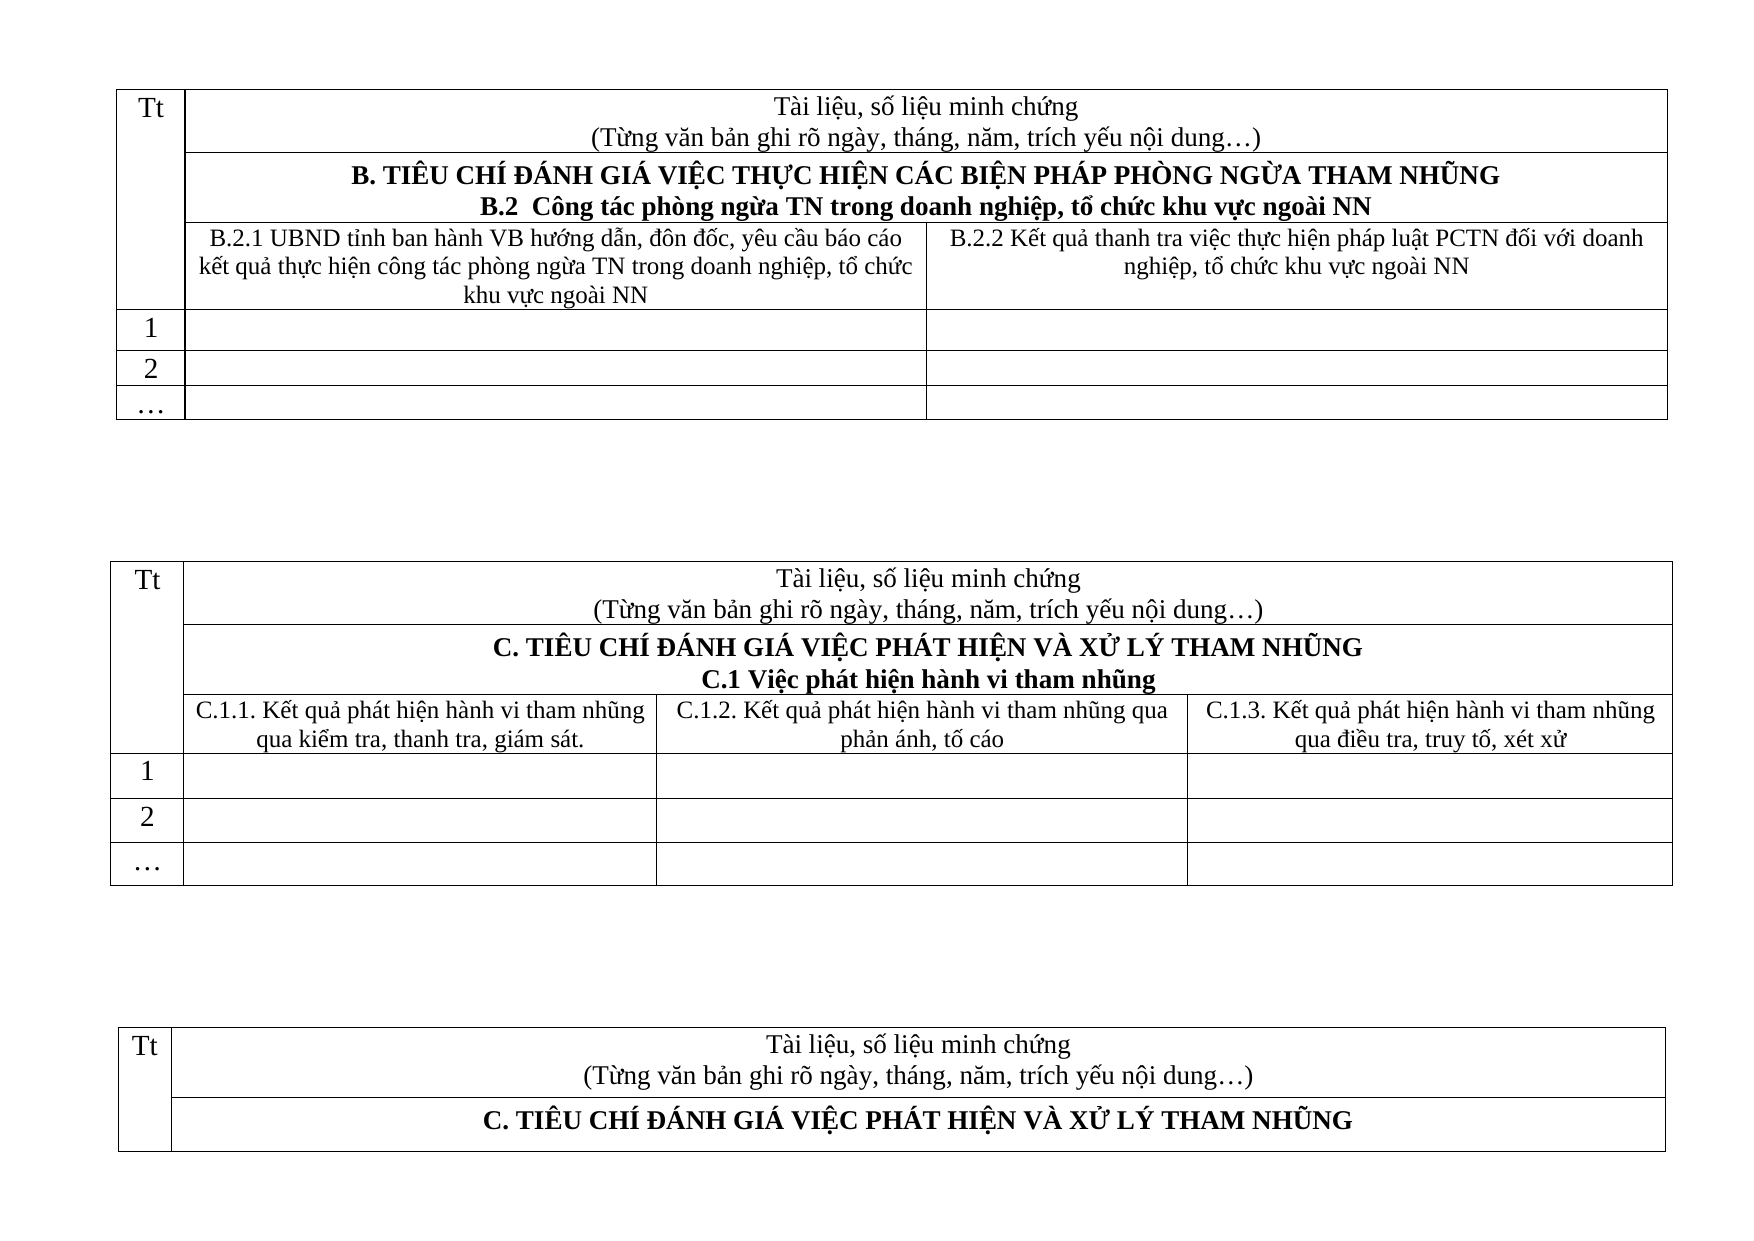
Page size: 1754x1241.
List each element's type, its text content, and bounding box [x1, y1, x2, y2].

table_cell [186, 386, 926, 419]
table_cell C.1.1. Kết quả phát hiện hành vi tham nhũng qua kiểm tra, thanh tra, giám sát. [184, 695, 656, 752]
table_cell C.1.3. Kết quả phát hiện hành vi tham nhũng qua điều tra, truy tố, xét xử [1188, 695, 1672, 752]
table_cell [927, 386, 1667, 419]
table_cell [184, 799, 656, 842]
table_cell 2 [111, 799, 183, 842]
table_cell [657, 799, 1187, 842]
table_header Tài liệu, số liệu minh chứng (Từng văn bản ghi rõ ngày, tháng, năm, trích yếu nội dung…) [186, 90, 1667, 152]
table_cell [1188, 799, 1672, 842]
table_cell … [117, 386, 184, 419]
table_cell 1 [111, 754, 183, 798]
table_cell B. TIÊU CHÍ ĐÁNH GIÁ VIỆC THỰC HIỆN CÁC BIỆN PHÁP PHÒNG NGỪA THAM NHŨNG B.2 Công tác phòng ngừa TN trong doanh nghiệp, tổ chức khu vực ngoài NN [186, 153, 1667, 222]
table_cell [186, 310, 926, 350]
table_cell 1 [117, 310, 184, 350]
table_header Tt [119, 1028, 171, 1151]
table_cell [927, 351, 1667, 385]
table_cell [184, 843, 656, 885]
table_cell [657, 843, 1187, 885]
table_header Tt [117, 90, 184, 309]
table_cell [184, 754, 656, 798]
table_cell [172, 1098, 1665, 1151]
table_cell C. TIÊU CHÍ ĐÁNH GIÁ VIỆC PHÁT HIỆN VÀ XỬ LÝ THAM NHŨNG C.1 Việc phát hiện hành vi tham nhũng [184, 625, 1672, 694]
table_cell [657, 754, 1187, 798]
table_cell [927, 310, 1667, 350]
table_cell [186, 351, 926, 385]
table_cell B.2.2 Kết quả thanh tra việc thực hiện pháp luật PCTN đối với doanh nghiệp, tổ chức khu vực ngoài NN [927, 223, 1667, 309]
table_cell [1188, 754, 1672, 798]
table_header Tài liệu, số liệu minh chứng (Từng văn bản ghi rõ ngày, tháng, năm, trích yếu nội dung…) [172, 1028, 1665, 1097]
table_header Tài liệu, số liệu minh chứng (Từng văn bản ghi rõ ngày, tháng, năm, trích yếu nội dung…) [184, 562, 1672, 624]
table_cell [1188, 843, 1672, 885]
table_header Tt [111, 562, 183, 752]
table_cell B.2.1 UBND tỉnh ban hành VB hướng dẫn, đôn đốc, yêu cầu báo cáo kết quả thực hiện công tác phòng ngừa TN trong doanh nghiệp, tổ chức khu vực ngoài NN [186, 223, 926, 309]
table_cell C.1.2. Kết quả phát hiện hành vi tham nhũng qua phản ánh, tố cáo [657, 695, 1187, 752]
table_cell 2 [117, 351, 184, 385]
table_cell … [111, 843, 183, 885]
